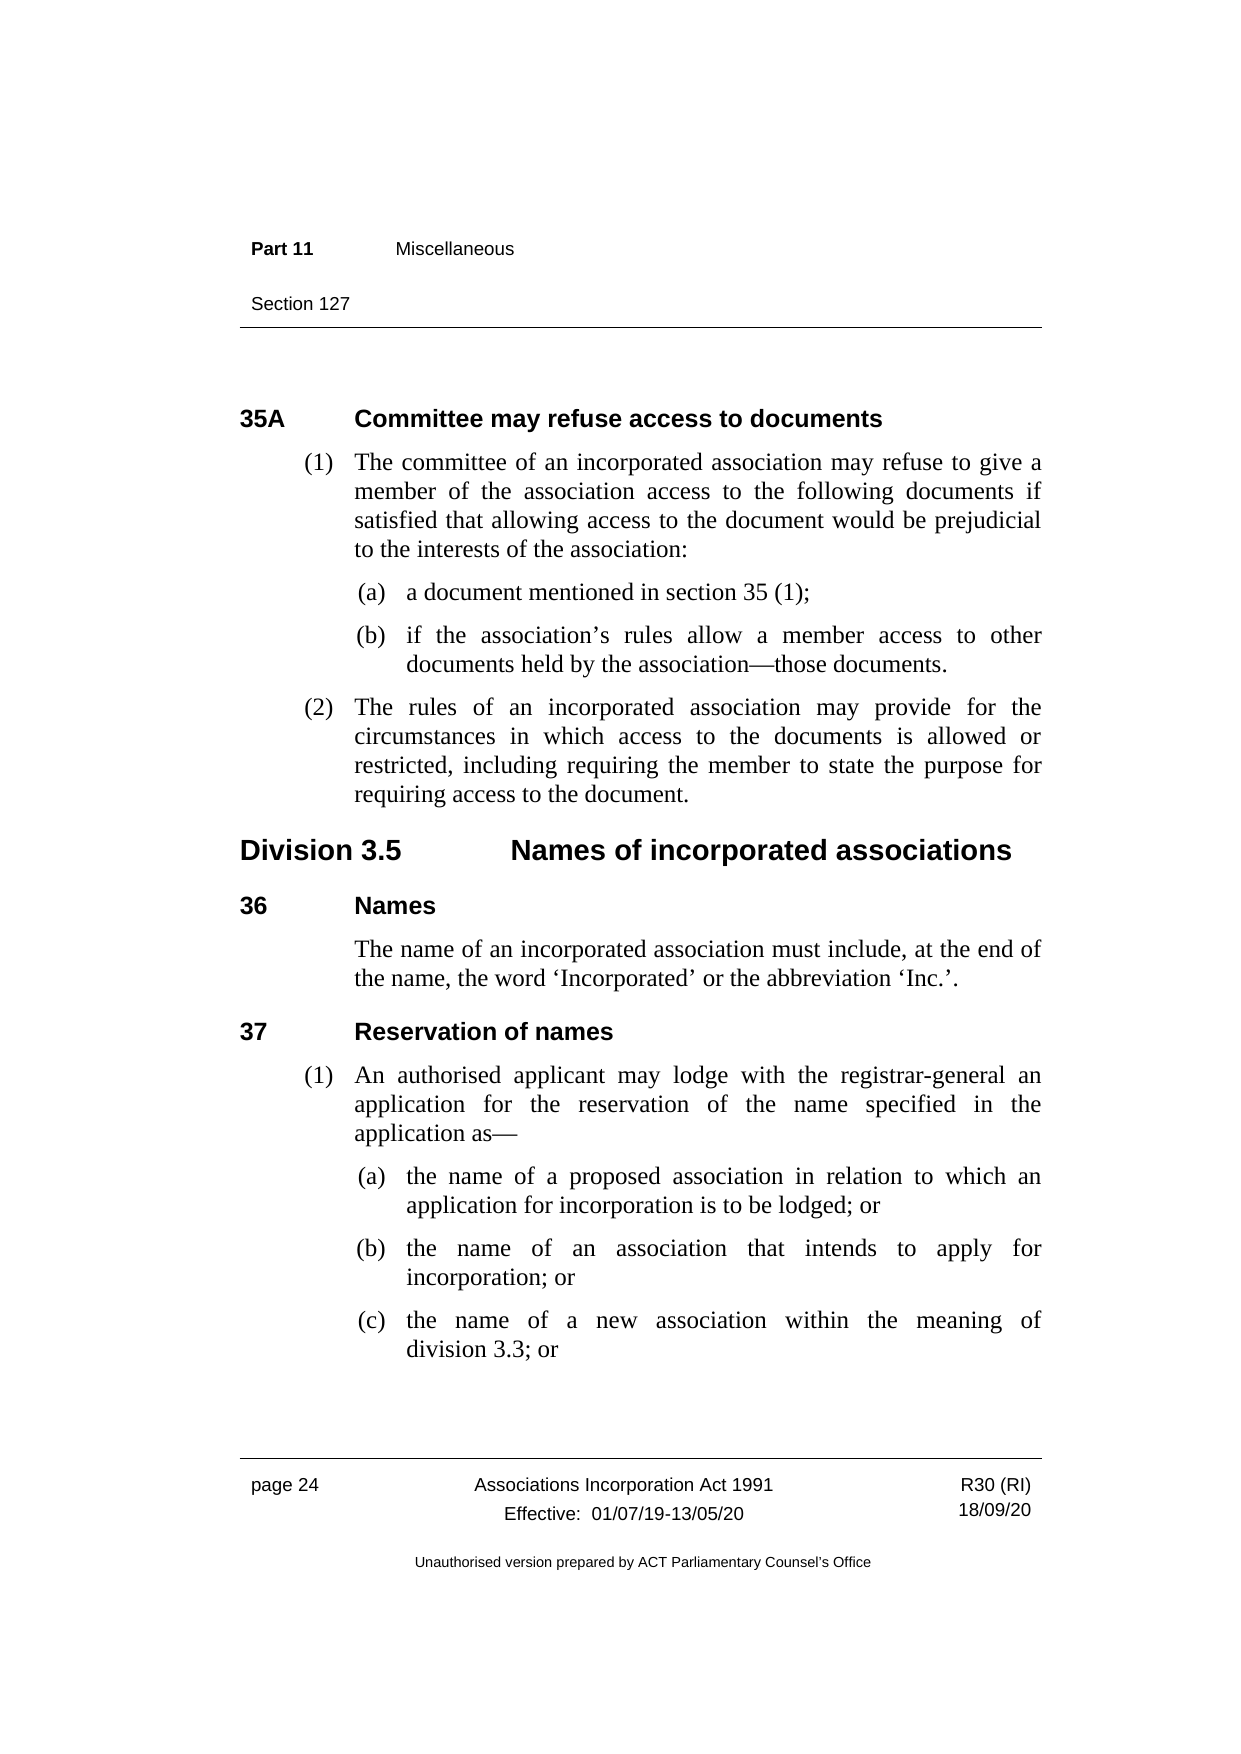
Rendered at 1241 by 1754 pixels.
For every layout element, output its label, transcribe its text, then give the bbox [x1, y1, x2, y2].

text (c) the name of a new association within the meaning of division 3.3; or [239, 1305, 1042, 1363]
text 37 Reservation of names [239, 1017, 1042, 1046]
text (2) The rules of an incorporated association may provide for the circumstances in which access to the documents is allowed or restricted, including requiring the member to state the purpose for requiring access to the document. [239, 692, 1042, 807]
text 36 Names [239, 891, 1042, 920]
text (a) a document mentioned in section 35 (1); [239, 577, 1042, 606]
text (b) the name of an association that intends to apply for incorporation; or [239, 1233, 1042, 1291]
text The name of an incorporated association must include, at the end of the name, the word ‘Incorporated’ or the abbreviation ‘Inc.’. [354, 934, 1042, 992]
text (b) if the association’s rules allow a member access to other documents held by the association—those documents. [239, 620, 1042, 678]
text (1) An authorised applicant may lodge with the registrar-general an application for the reservation of the name specified in the application as— [239, 1060, 1042, 1146]
text (1) The committee of an incorporated association may refuse to give a member of the association access to the following documents if satisfied that allowing access to the document would be prejudicial to the interests of the association: [239, 447, 1042, 562]
text (a) the name of a proposed association in relation to which an application for incorporation is to be lodged; or [239, 1161, 1042, 1218]
text 35A Committee may refuse access to documents [239, 404, 1042, 433]
text Division 3.5 Names of incorporated associations [239, 832, 1042, 866]
